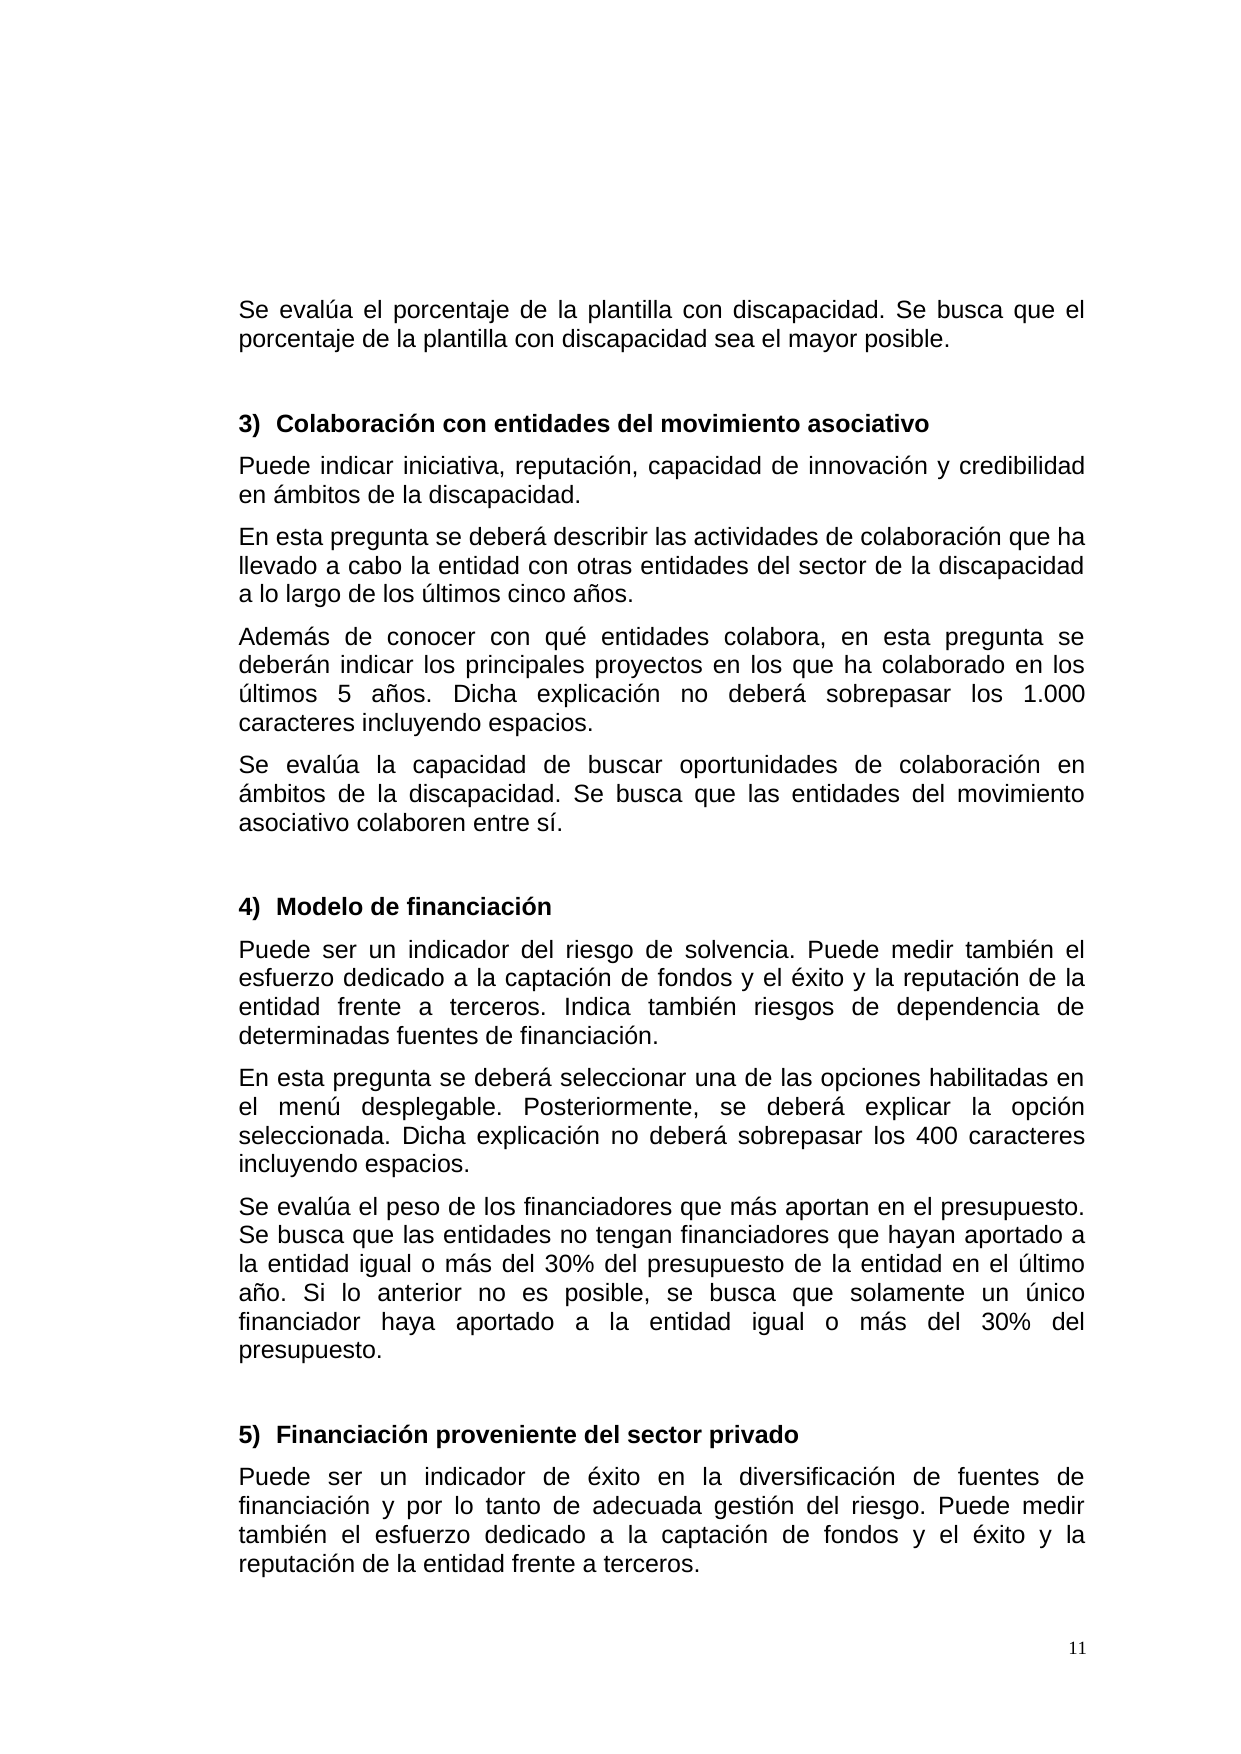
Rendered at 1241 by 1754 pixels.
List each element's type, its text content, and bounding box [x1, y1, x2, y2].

text Además de conocer con qué entidades colabora, en esta pregunta se deberán indicar los principales proyectos en los que ha colaborado en los últimos 5 años. Dicha explicación no deberá sobrepasar los 1.000 caracteres incluyendo espacios. [238, 622, 1087, 737]
text Se evalúa la capacidad de buscar oportunidades de colaboración en ámbitos de la discapacidad. Se busca que las entidades del movimiento asociativo colaboren entre sí. [238, 750, 1087, 837]
text Puede indicar iniciativa, reputación, capacidad de innovación y credibilidad en ámbitos de la discapacidad. [238, 451, 1087, 508]
text Puede ser un indicador de éxito en la diversificación de fuentes de financiación y por lo tanto de adecuada gestión del riesgo. Puede medir también el esfuerzo dedicado a la captación de fondos y el éxito y la reputación de la entidad frente a terceros. [238, 1462, 1087, 1577]
list Modelo de financiación [238, 892, 1087, 921]
text Se evalúa el porcentaje de la plantilla con discapacidad. Se busca que el porcentaje de la plantilla con discapacidad sea el mayor posible. [238, 295, 1087, 353]
list Financiación proveniente del sector privado [238, 1420, 1087, 1449]
text En esta pregunta se deberá describir las actividades de colaboración que ha llevado a cabo la entidad con otras entidades del sector de la discapacidad a lo largo de los últimos cinco años. [238, 522, 1087, 608]
list Colaboración con entidades del movimiento asociativo [238, 409, 1087, 437]
text Puede ser un indicador del riesgo de solvencia. Puede medir también el esfuerzo dedicado a la captación de fondos y el éxito y la reputación de la entidad frente a terceros. Indica también riesgos de dependencia de determinadas fuentes de financiación. [238, 935, 1087, 1050]
text En esta pregunta se deberá seleccionar una de las opciones habilitadas en el menú desplegable. Posteriormente, se deberá explicar la opción seleccionada. Dicha explicación no deberá sobrepasar los 400 caracteres incluyendo espacios. [238, 1063, 1087, 1178]
text Se evalúa el peso de los financiadores que más aportan en el presupuesto. Se busca que las entidades no tengan financiadores que hayan aportado a la entidad igual o más del 30% del presupuesto de la entidad en el último año. Si lo anterior no es posible, se busca que solamente un único financiador haya aportado a la entidad igual o más del 30% del presupuesto. [238, 1192, 1087, 1364]
